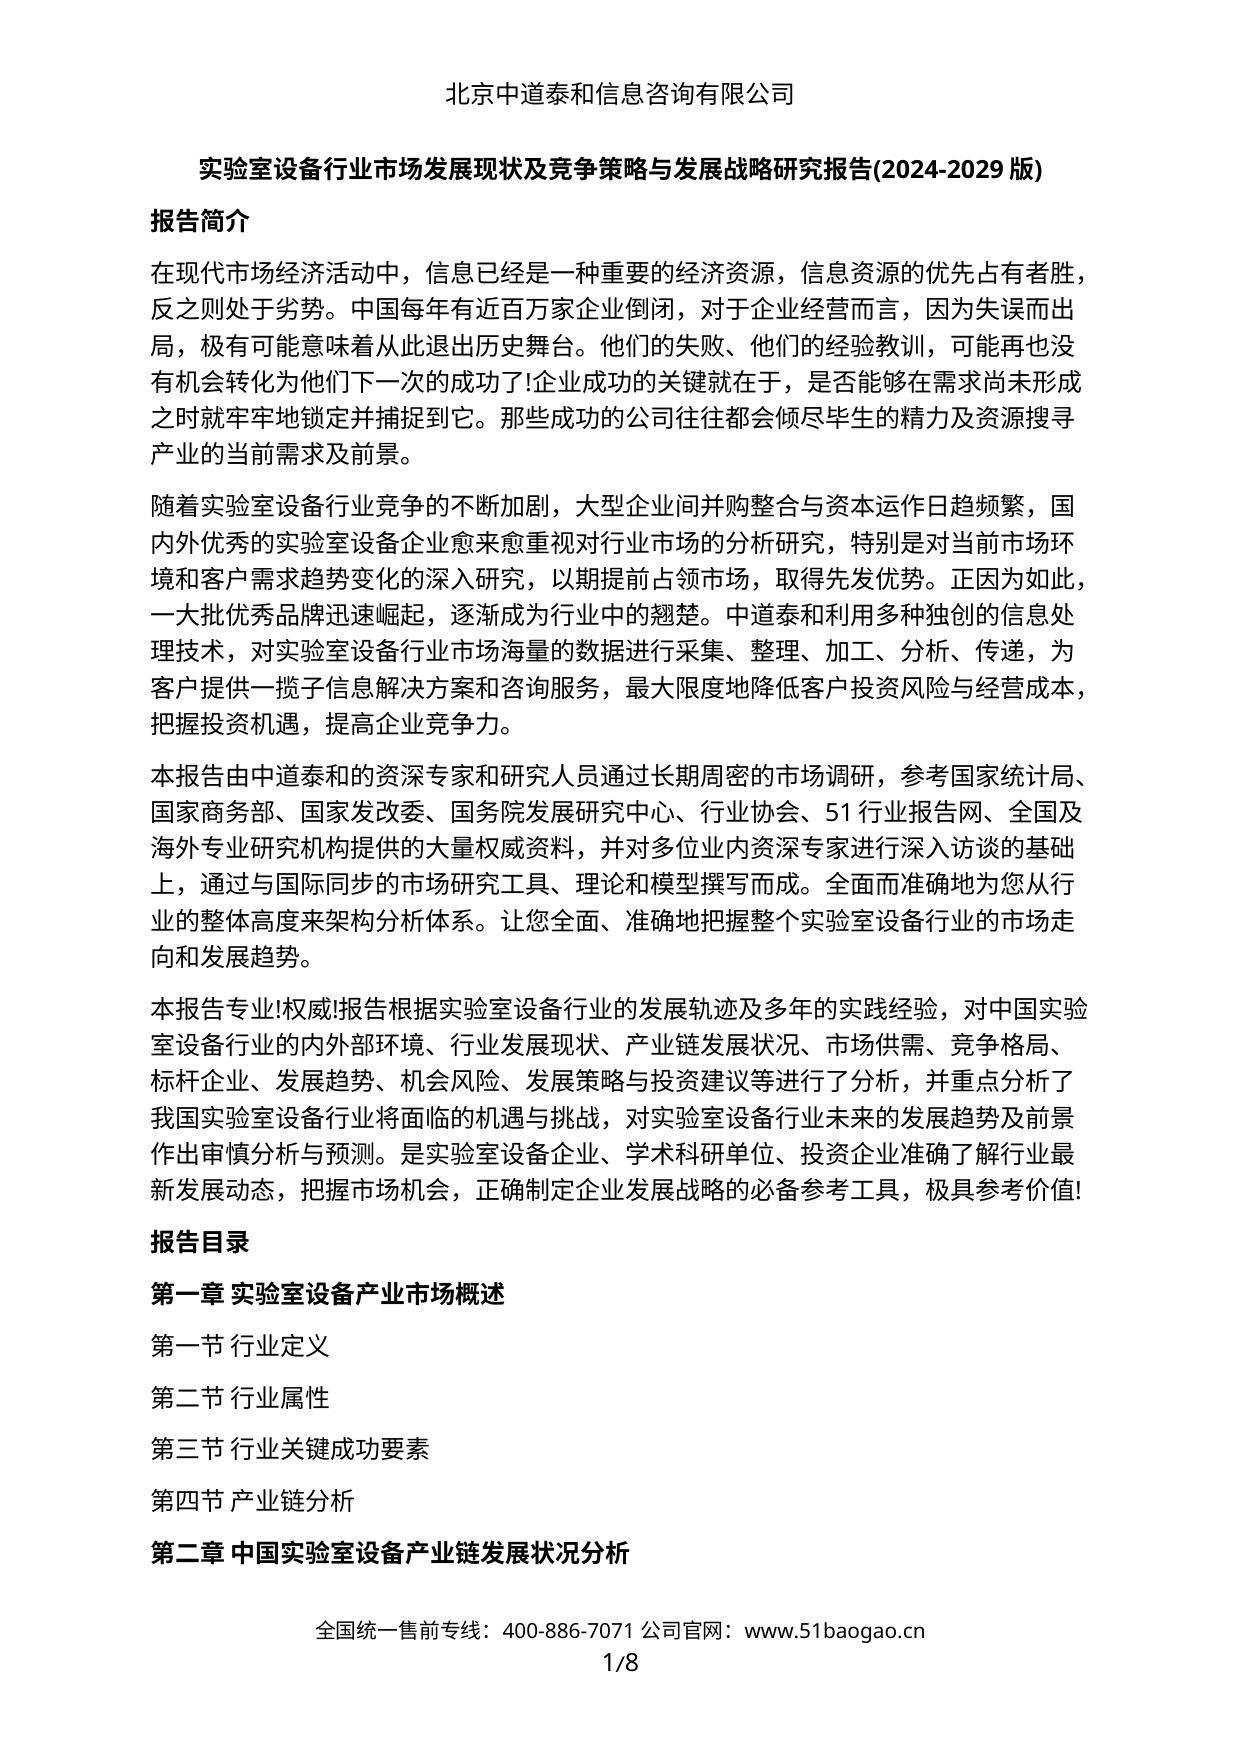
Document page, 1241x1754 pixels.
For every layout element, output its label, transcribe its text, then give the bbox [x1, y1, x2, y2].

text 本报告专业!权威!报告根据实验室设备行业的发展轨迹及多年的实践经验，对中国实验室设备行业的内外部环境、行业发展现状、产业链发展状况、市场供需、竞争格局、标杆企业、发展趋势、机会风险、发展策略与投资建议等进行了分析，并重点分析了我国实验室设备行业将面临的机遇与挑战，对实验室设备行业未来的发展趋势及前景作出审慎分析与预测。是实验室设备企业、学术科研单位、投资企业准确了解行业最新发展动态，把握市场机会，正确制定企业发展战略的必备参考工具，极具参考价值! [150, 989, 1090, 1207]
text 第三节 行业关键成功要素 [150, 1430, 1090, 1466]
text 实验室设备行业市场发展现状及竞争策略与发展战略研究报告(2024-2029版) [150, 150, 1090, 186]
text 报告简介 [150, 202, 1090, 238]
text 随着实验室设备行业竞争的不断加剧，大型企业间并购整合与资本运作日趋频繁，国内外优秀的实验室设备企业愈来愈重视对行业市场的分析研究，特别是对当前市场环境和客户需求趋势变化的深入研究，以期提前占领市场，取得先发优势。正因为如此，一大批优秀品牌迅速崛起，逐渐成为行业中的翘楚。中道泰和利用多种独创的信息处理技术，对实验室设备行业市场海量的数据进行采集、整理、加工、分析、传递，为客户提供一揽子信息解决方案和咨询服务，最大限度地降低客户投资风险与经营成本，把握投资机遇，提高企业竞争力。 [150, 487, 1090, 741]
text 第二章 中国实验室设备产业链发展状况分析 [150, 1534, 1090, 1570]
text 第一节 行业定义 [150, 1326, 1090, 1362]
text 报告目录 [150, 1222, 1090, 1259]
text 本报告由中道泰和的资深专家和研究人员通过长期周密的市场调研，参考国家统计局、国家商务部、国家发改委、国务院发展研究中心、行业协会、51行业报告网、全国及海外专业研究机构提供的大量权威资料，并对多位业内资深专家进行深入访谈的基础上，通过与国际同步的市场研究工具、理论和模型撰写而成。全面而准确地为您从行业的整体高度来架构分析体系。让您全面、准确地把握整个实验室设备行业的市场走向和发展趋势。 [150, 756, 1090, 974]
text 第四节 产业链分析 [150, 1482, 1090, 1518]
text 第一章 实验室设备产业市场概述 [150, 1274, 1090, 1311]
text 第二节 行业属性 [150, 1378, 1090, 1414]
text 在现代市场经济活动中，信息已经是一种重要的经济资源，信息资源的优先占有者胜，反之则处于劣势。中国每年有近百万家企业倒闭，对于企业经营而言，因为失误而出局，极有可能意味着从此退出历史舞台。他们的失败、他们的经验教训，可能再也没有机会转化为他们下一次的成功了!企业成功的关键就在于，是否能够在需求尚未形成之时就牢牢地锁定并捕捉到它。那些成功的公司往往都会倾尽毕生的精力及资源搜寻产业的当前需求及前景。 [150, 254, 1090, 471]
